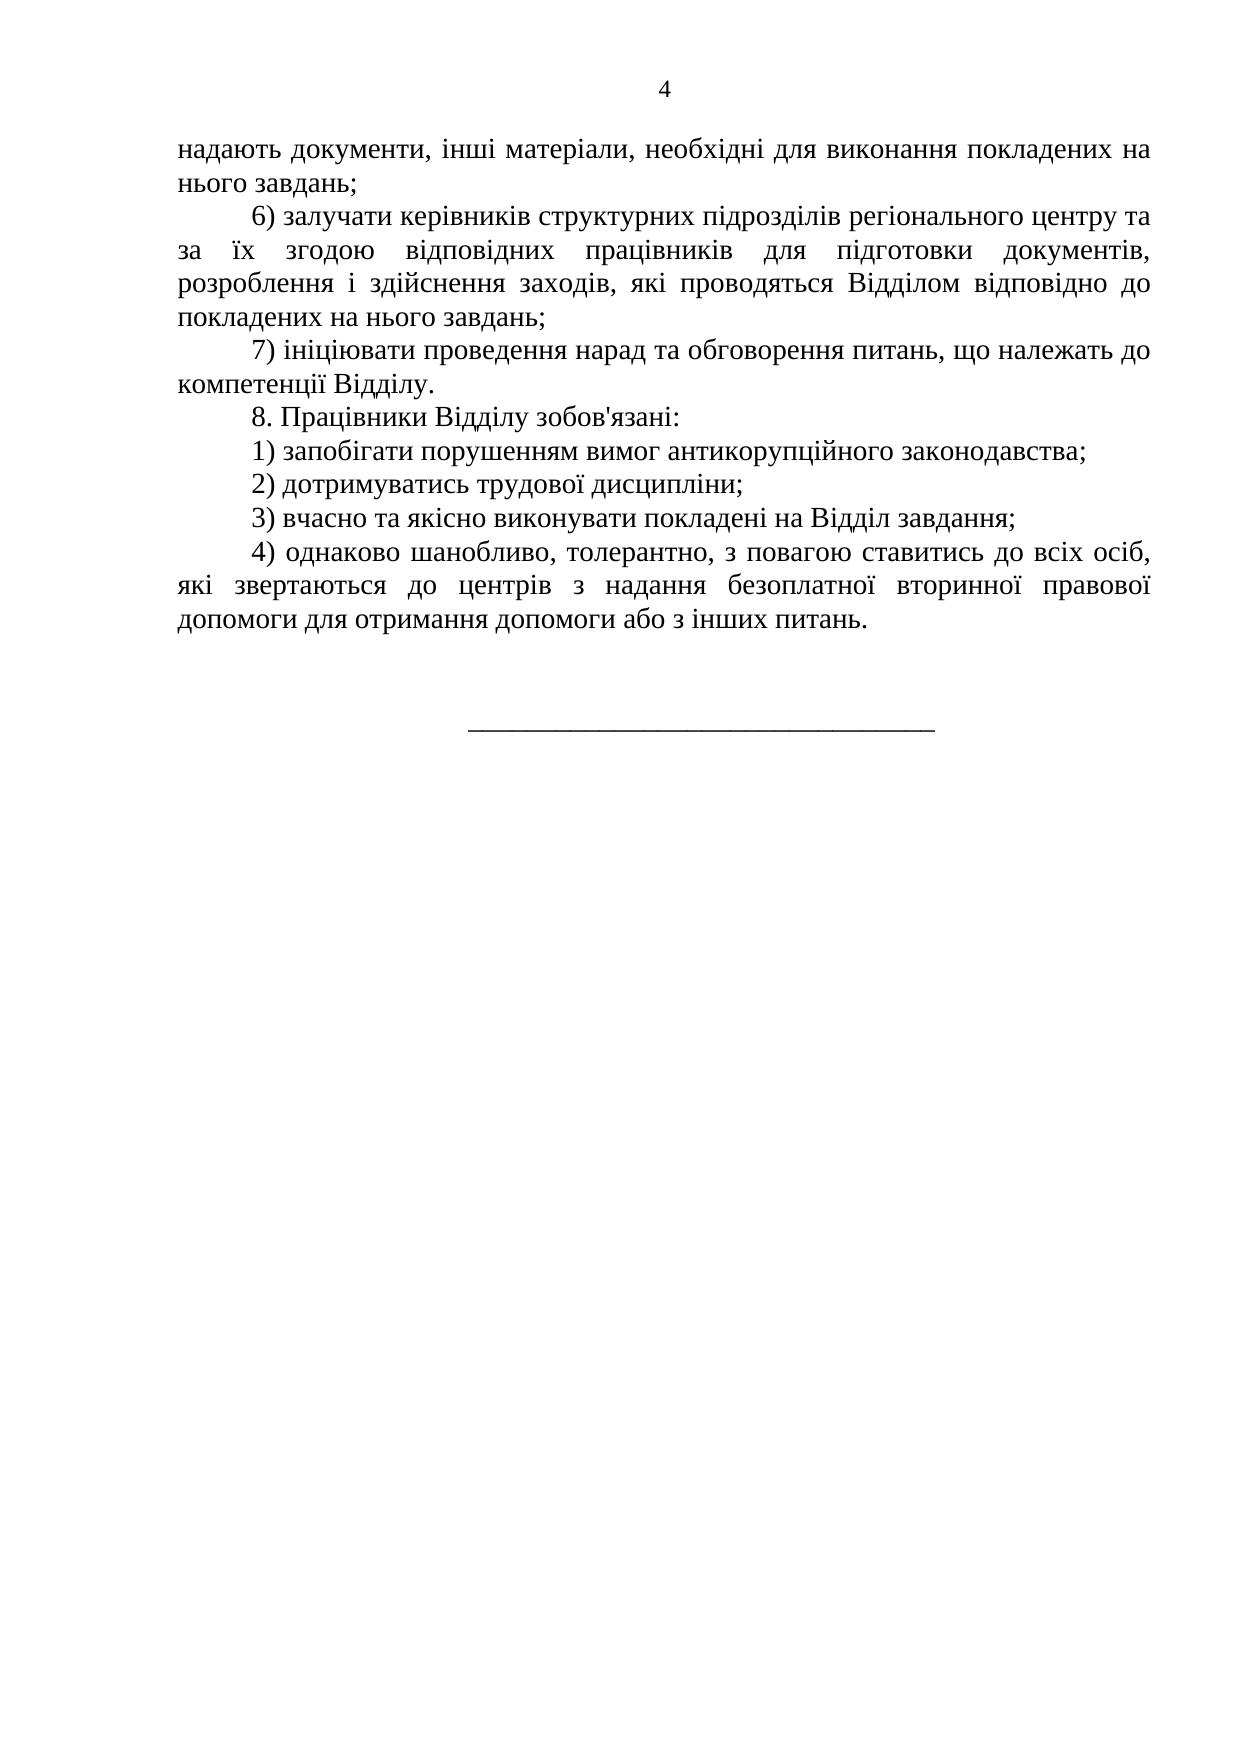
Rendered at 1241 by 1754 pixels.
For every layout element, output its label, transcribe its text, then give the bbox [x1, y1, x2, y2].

text 8. Працівники Відділу зобов'язані: [177, 399, 1152, 433]
text 1) запобігати порушенням вимог антикорупційного законодавства; [177, 433, 1152, 467]
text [177, 131, 1152, 198]
text 6) залучати керівників структурних підрозділів регіонального центру та за їх згодою відповідних працівників для підготовки документів, розроблення і здійснення заходів, які проводяться Відділом відповідно до покладених на нього завдань; [177, 198, 1152, 332]
text 7) ініціювати проведення нарад та обговорення питань, що належать до компетенції Відділу. [177, 332, 1152, 399]
text 4) однаково шанобливо, толерантно, з повагою ставитись до всіх осіб, які звертаються до центрів з надання безоплатної вторинної правової допомоги для отримання допомоги або з інших питань. [177, 534, 1152, 634]
text ________________________________ [177, 701, 1152, 735]
text 3) вчасно та якісно виконувати покладені на Відділ завдання; [177, 500, 1152, 534]
text 2) дотримуватись трудової дисципліни; [177, 467, 1152, 500]
